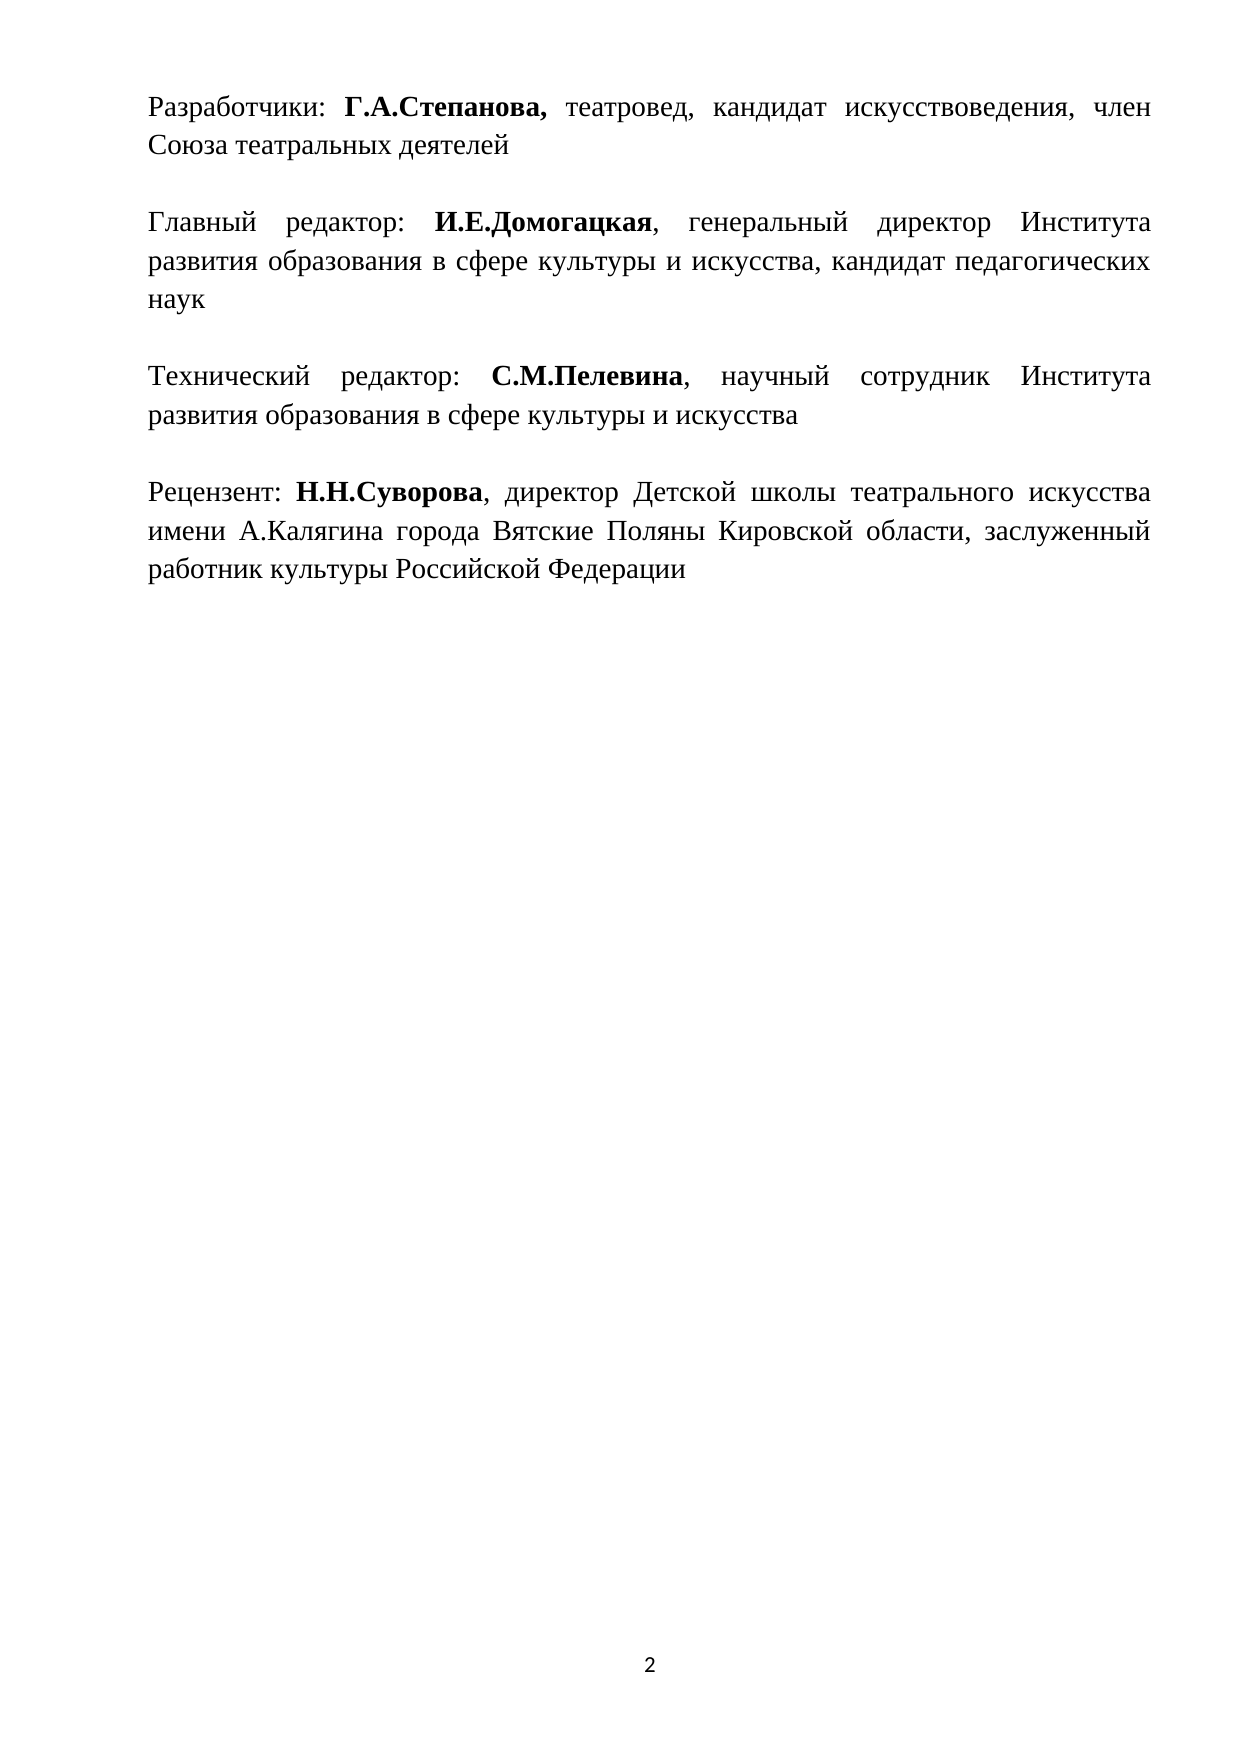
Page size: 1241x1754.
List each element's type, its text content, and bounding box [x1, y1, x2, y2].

text Технический редактор: С.М.Пелевина, научный сотрудник Института развития образования в сфере культуры и искусства [148, 358, 1152, 431]
text Главный редактор: И.Е.Домогацкая, генеральный директор Института развития образования в сфере культуры и искусства, кандидат педагогических наук [148, 204, 1152, 315]
text Рецензент: Н.Н.Суворова, директор Детской школы театрального искусства имени А.Калягина города Вятские Поляны Кировской области, заслуженный работник культуры Российской Федерации [148, 474, 1152, 585]
text Разработчики: Г.А.Степанова, театровед, кандидат искусствоведения, член Союза театральных деятелей [148, 89, 1152, 161]
